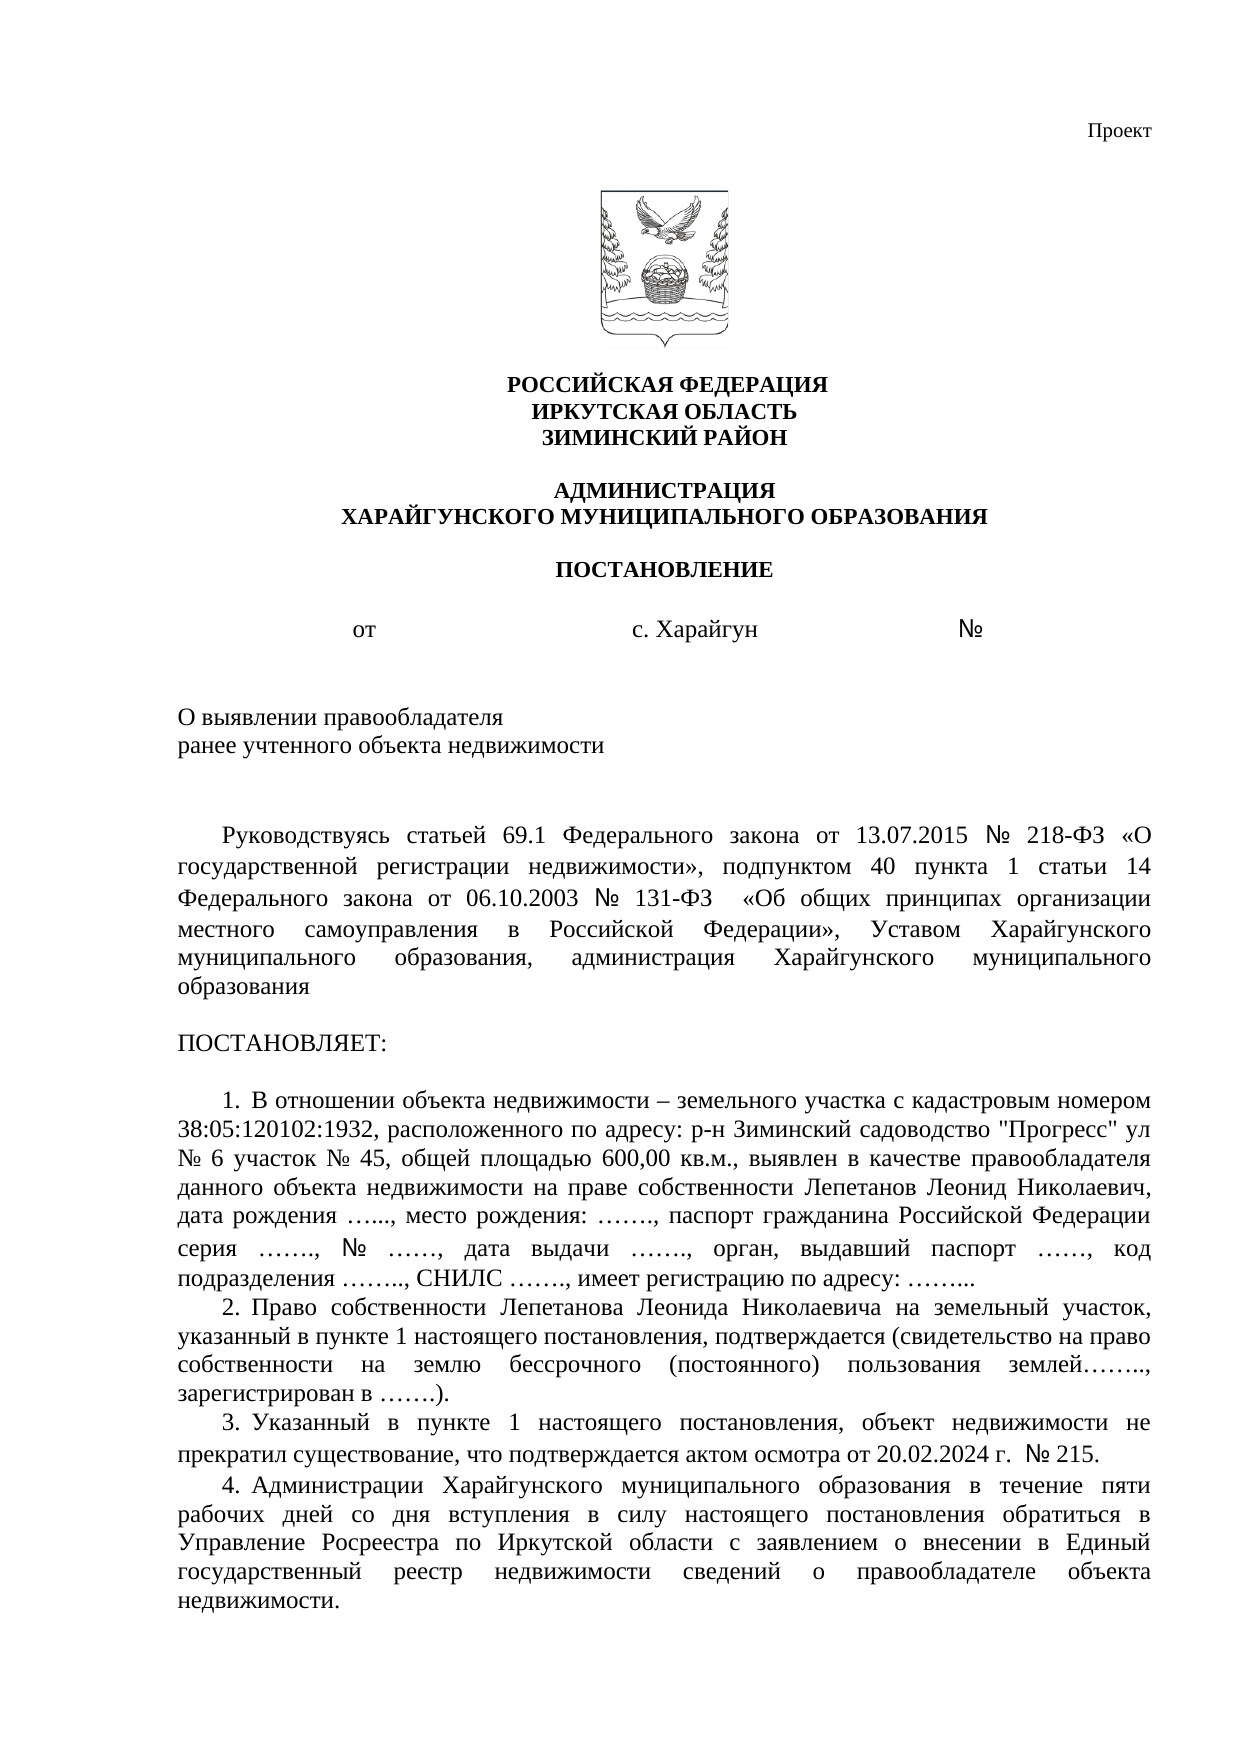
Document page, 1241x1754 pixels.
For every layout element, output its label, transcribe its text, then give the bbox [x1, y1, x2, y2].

text Проект [177, 118, 1152, 142]
text ХАРАЙГУНСКОГО МУНИЦИПАЛЬНОГО ОБРАЗОВАНИЯ [177, 503, 1152, 529]
text ранее учтенного объекта недвижимости [177, 731, 1152, 759]
text АДМИНИСТРАЦИЯ [177, 477, 1152, 503]
list В отношении объекта недвижимости – земельного участка с кадастровым номером 38:05:120102:1932, расположенного по адресу: р-н Зиминский садоводство "Прогресс" ул № 6 участок № 45, общей площадью 600,00 кв.м., выявлен в качестве правообладателя данного объекта недвижимости на праве собственности Лепетанов Леонид Николаевич, дата рождения …..., место рождения: ……., паспорт гражданина Российской Федерации серия ……., № ……, дата выдачи ……., орган, выдавший паспорт ……, код подразделения …….., СНИЛС ……., имеет регистрацию по адресу: ……... [177, 1086, 1152, 1292]
list Администрации Харайгунского муниципального образования в течение пяти рабочих дней со дня вступления в силу настоящего постановления обратиться в Управление Росреестра по Иркутской области с заявлением о внесении в Единый государственный реестр недвижимости сведений о правообладателе объекта недвижимости. [177, 1470, 1152, 1614]
text ПОСТАНОВЛЕНИЕ [177, 556, 1152, 582]
list Право собственности Лепетанова Леонида Николаевича на земельный участок, указанный в пункте 1 настоящего постановления, подтверждается (свидетельство на право собственности на землю бессрочного (постоянного) пользования землей…….., зарегистрирован в …….). [177, 1292, 1152, 1407]
text РОССИЙСКАЯ ФЕДЕРАЦИЯ [177, 371, 1152, 398]
text О выявлении правообладателя [177, 702, 1152, 731]
text от с. Харайгун № [177, 611, 1152, 645]
list Указанный в пункте 1 настоящего постановления, объект недвижимости не прекратил существование, что подтверждается актом осмотра от 20.02.2024 г. № 215. [177, 1407, 1152, 1470]
text ИРКУТСКАЯ ОБЛАСТЬ [177, 398, 1152, 424]
text ПОСТАНОВЛЯЕТ: [177, 1028, 1152, 1057]
text ЗИМИНСКИЙ РАЙОН [177, 424, 1152, 451]
text Руководствуясь статьей 69.1 Федерального закона от 13.07.2015 № 218-ФЗ «О государственной регистрации недвижимости», подпунктом 40 пункта 1 статьи 14 Федерального закона от 06.10.2003 № 131-ФЗ «Об общих принципах организации местного самоуправления в Российской Федерации», Уставом Харайгунского муниципального образования, администрация Харайгунского муниципального образования [177, 817, 1152, 1000]
picture [600, 190, 729, 348]
